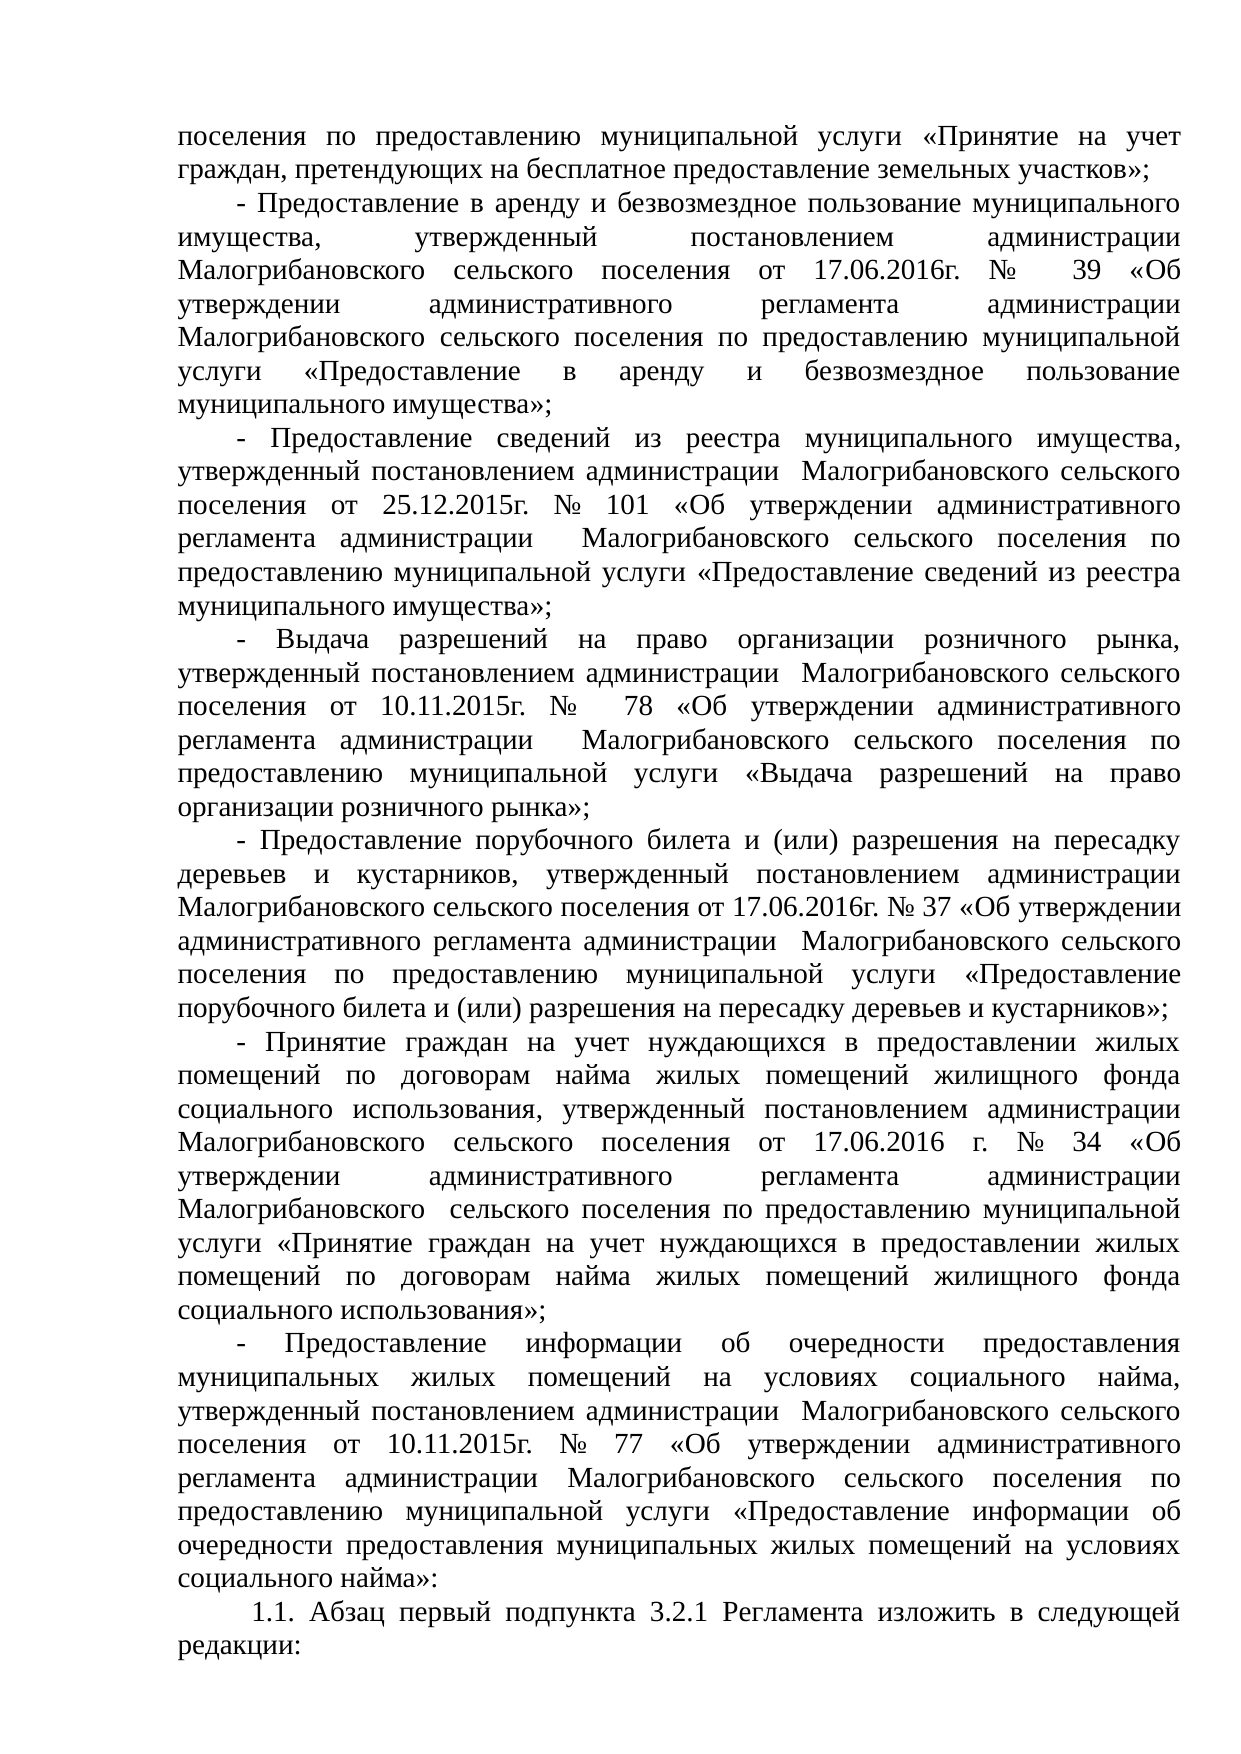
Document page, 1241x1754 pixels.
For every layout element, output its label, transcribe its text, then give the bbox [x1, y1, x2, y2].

text 1.1. Абзац первый подпункта 3.2.1 Регламента изложить в следующей редакции: [177, 1594, 1181, 1661]
title - Предоставление информации об очередности предоставления муниципальных жилых помещений на условиях социального найма, утвержденный постановлением администрации Малогрибановского сельского поселения от 10.11.2015г. № 77 «Об утверждении административного регламента администрации Малогрибановского сельского поселения по предоставлению муниципальной услуги «Предоставление информации об очередности предоставления муниципальных жилых помещений на условиях социального найма»: [177, 1326, 1181, 1594]
title - Предоставление порубочного билета и (или) разрешения на пересадку деревьев и кустарников, утвержденный постановлением администрации Малогрибановского сельского поселения от 17.06.2016г. № 37 «Об утверждении административного регламента администрации Малогрибановского сельского поселения по предоставлению муниципальной услуги «Предоставление порубочного билета и (или) разрешения на пересадку деревьев и кустарников»; [177, 822, 1181, 1024]
title - Предоставление сведений из реестра муниципального имущества, утвержденный постановлением администрации Малогрибановского сельского поселения от 25.12.2015г. № 101 «Об утверждении административного регламента администрации Малогрибановского сельского поселения по предоставлению муниципальной услуги «Предоставление сведений из реестра муниципального имущества»; [177, 420, 1181, 621]
title - Предоставление в аренду и безвозмездное пользование муниципального имущества, утвержденный постановлением администрации Малогрибановского сельского поселения от 17.06.2016г. № 39 «Об утверждении административного регламента администрации Малогрибановского сельского поселения по предоставлению муниципальной услуги «Предоставление в аренду и безвозмездное пользование муниципального имущества»; [177, 185, 1181, 420]
title - Принятие граждан на учет нуждающихся в предоставлении жилых помещений по договорам найма жилых помещений жилищного фонда социального использования, утвержденный постановлением администрации Малогрибановского сельского поселения от 17.06.2016 г. № 34 «Об утверждении административного регламента администрации Малогрибановского сельского поселения по предоставлению муниципальной услуги «Принятие граждан на учет нуждающихся в предоставлении жилых помещений по договорам найма жилых помещений жилищного фонда социального использования»; [177, 1024, 1181, 1326]
title - Выдача разрешений на право организации розничного рынка, утвержденный постановлением администрации Малогрибановского сельского поселения от 10.11.2015г. № 78 «Об утверждении административного регламента администрации Малогрибановского сельского поселения по предоставлению муниципальной услуги «Выдача разрешений на право организации розничного рынка»; [177, 621, 1181, 822]
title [177, 118, 1181, 185]
